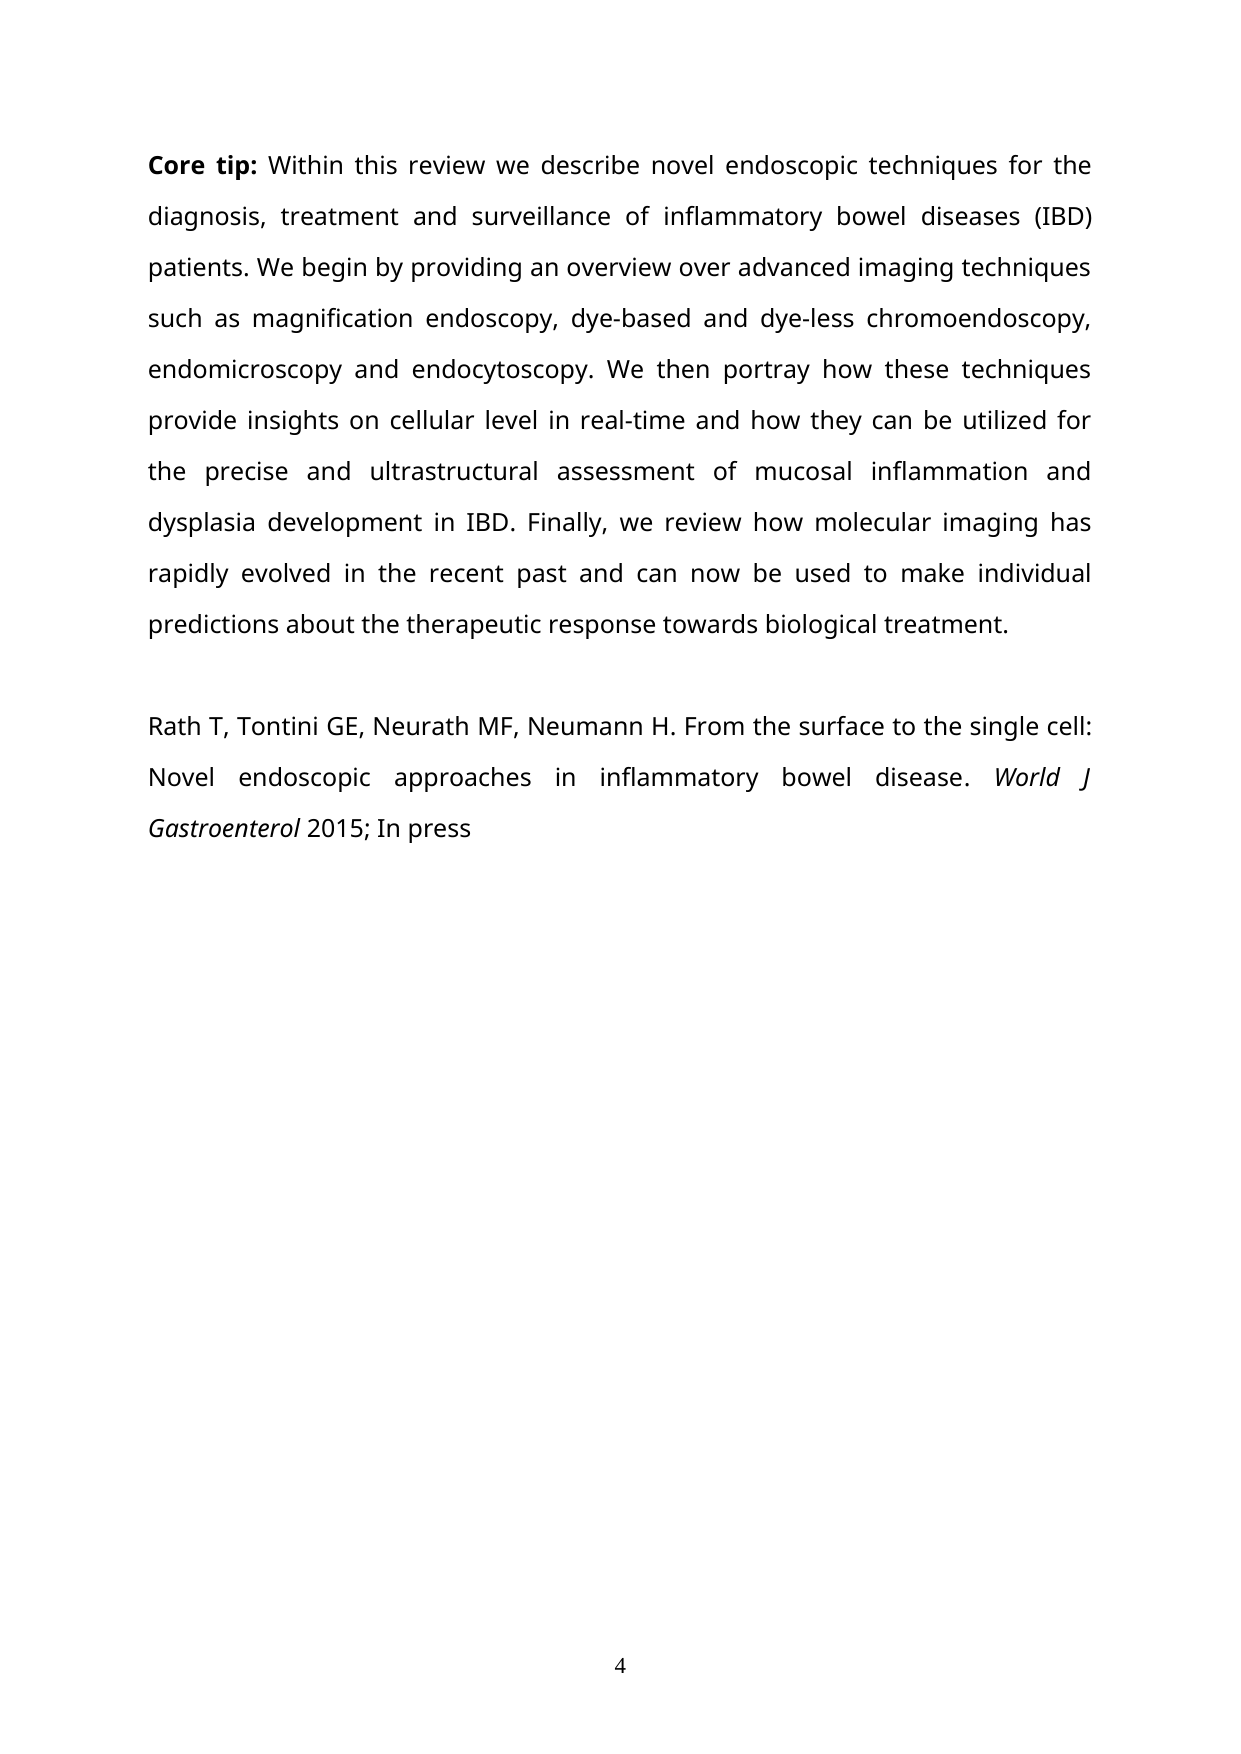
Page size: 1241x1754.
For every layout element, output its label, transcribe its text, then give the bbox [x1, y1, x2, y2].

text Core tip: Within this review we describe novel endoscopic techniques for the diagnosis, treatment and surveillance of inflammatory bowel diseases (IBD) patients. We begin by providing an overview over advanced imaging techniques such as magnification endoscopy, dye-based and dye-less chromoendoscopy, endomicroscopy and endocytoscopy. We then portray how these techniques provide insights on cellular level in real-time and how they can be utilized for the precise and ultrastructural assessment of mucosal inflammation and dysplasia development in IBD. Finally, we review how molecular imaging has rapidly evolved in the recent past and can now be used to make individual predictions about the therapeutic response towards biological treatment. [148, 148, 1093, 641]
text Rath T, Tontini GE, Neurath MF, Neumann H. From the surface to the single cell: novel endoscopic approaches in inflammatory bowel disease. World J Gastroenterol 2015; In press [148, 709, 1093, 845]
